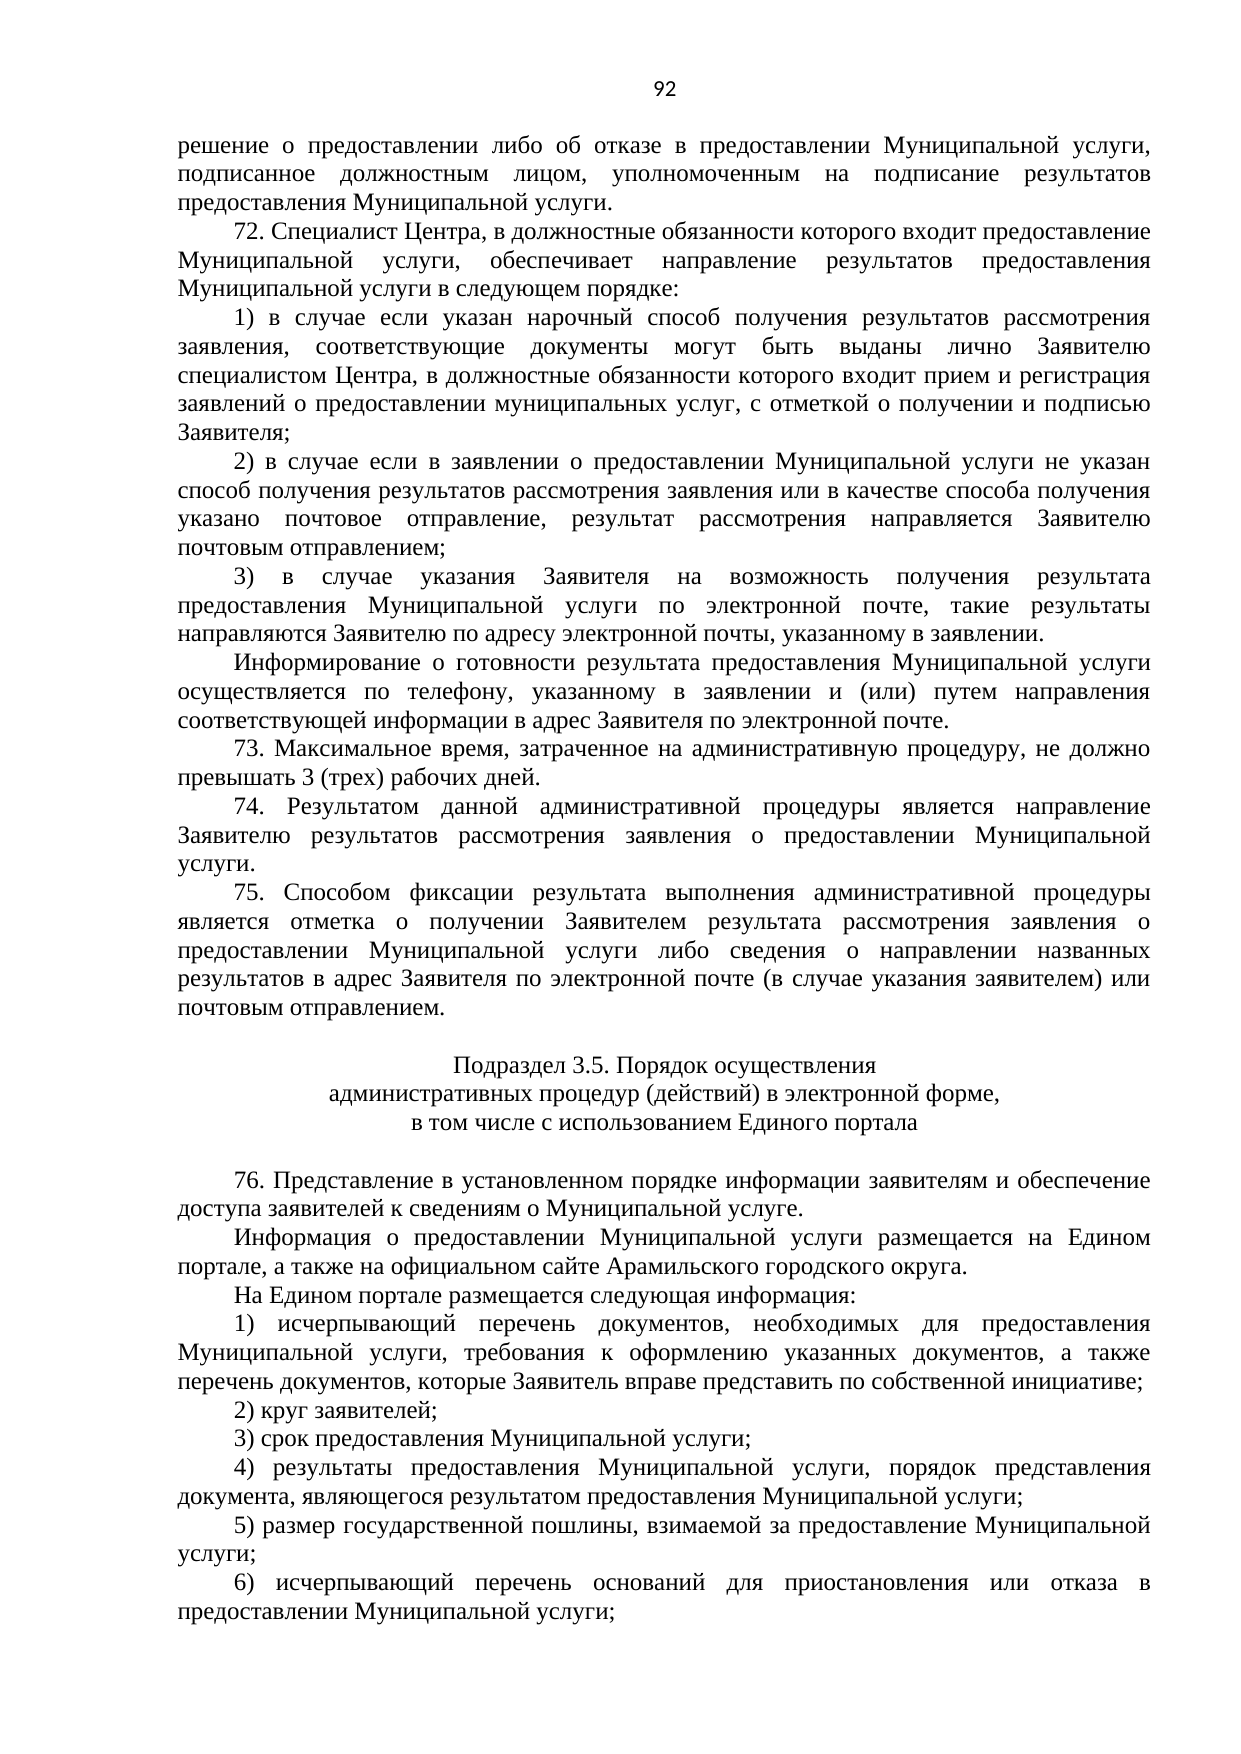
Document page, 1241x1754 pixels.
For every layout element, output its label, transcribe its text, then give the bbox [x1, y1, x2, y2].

text 2) круг заявителей; [177, 1395, 1152, 1423]
text 1) в случае если указан нарочный способ получения результатов рассмотрения заявления, соответствующие документы могут быть выданы лично Заявителю специалистом Центра, в должностные обязанности которого входит прием и регистрация заявлений о предоставлении муниципальных услуг, с отметкой о получении и подписью Заявителя; [177, 302, 1152, 446]
text 2) в случае если в заявлении о предоставлении Муниципальной услуги не указан способ получения результатов рассмотрения заявления или в качестве способа получения указано почтовое отправление, результат рассмотрения направляется Заявителю почтовым отправлением; [177, 446, 1152, 561]
text 1) исчерпывающий перечень документов, необходимых для предоставления Муниципальной услуги, требования к оформлению указанных документов, а также перечень документов, которые Заявитель вправе представить по собственной инициативе; [177, 1308, 1152, 1395]
text 73. Максимальное время, затраченное на административную процедуру, не должно превышать 3 (трех) рабочих дней. [177, 733, 1152, 791]
text 72. Специалист Центра, в должностные обязанности которого входит предоставление Муниципальной услуги, обеспечивает направление результатов предоставления Муниципальной услуги в следующем порядке: [177, 216, 1152, 302]
text 5) размер государственной пошлины, взимаемой за предоставление Муниципальной услуги; [177, 1510, 1152, 1567]
text 3) в случае указания Заявителя на возможность получения результата предоставления Муниципальной услуги по электронной почте, такие результаты направляются Заявителю по адресу электронной почты, указанному в заявлении. [177, 561, 1152, 647]
text 4) результаты предоставления Муниципальной услуги, порядок представления документа, являющегося результатом предоставления Муниципальной услуги; [177, 1452, 1152, 1510]
text 3) срок предоставления Муниципальной услуги; [177, 1423, 1152, 1452]
text Информирование о готовности результата предоставления Муниципальной услуги осуществляется по телефону, указанному в заявлении и (или) путем направления соответствующей информации в адрес Заявителя по электронной почте. [177, 647, 1152, 733]
text 74. Результатом данной административной процедуры является направление Заявителю результатов рассмотрения заявления о предоставлении Муниципальной услуги. [177, 791, 1152, 877]
text 6) исчерпывающий перечень оснований для приостановления или отказа в предоставлении Муниципальной услуги; [177, 1567, 1152, 1625]
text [177, 130, 1152, 216]
text Информация о предоставлении Муниципальной услуги размещается на Едином портале, а также на официальном сайте Арамильского городского округа. [177, 1222, 1152, 1280]
title в том числе с использованием Единого портала [177, 1107, 1152, 1136]
text На Едином портале размещается следующая информация: [177, 1280, 1152, 1308]
title административных процедур (действий) в электронной форме, [177, 1078, 1152, 1107]
title Подраздел 3.5. Порядок осуществления [177, 1050, 1152, 1078]
text 75. Способом фиксации результата выполнения административной процедуры является отметка о получении Заявителем результата рассмотрения заявления о предоставлении Муниципальной услуги либо сведения о направлении названных результатов в адрес Заявителя по электронной почте (в случае указания заявителем) или почтовым отправлением. [177, 877, 1152, 1021]
text 76. Представление в установленном порядке информации заявителям и обеспечение доступа заявителей к сведениям о Муниципальной услуге. [177, 1165, 1152, 1222]
